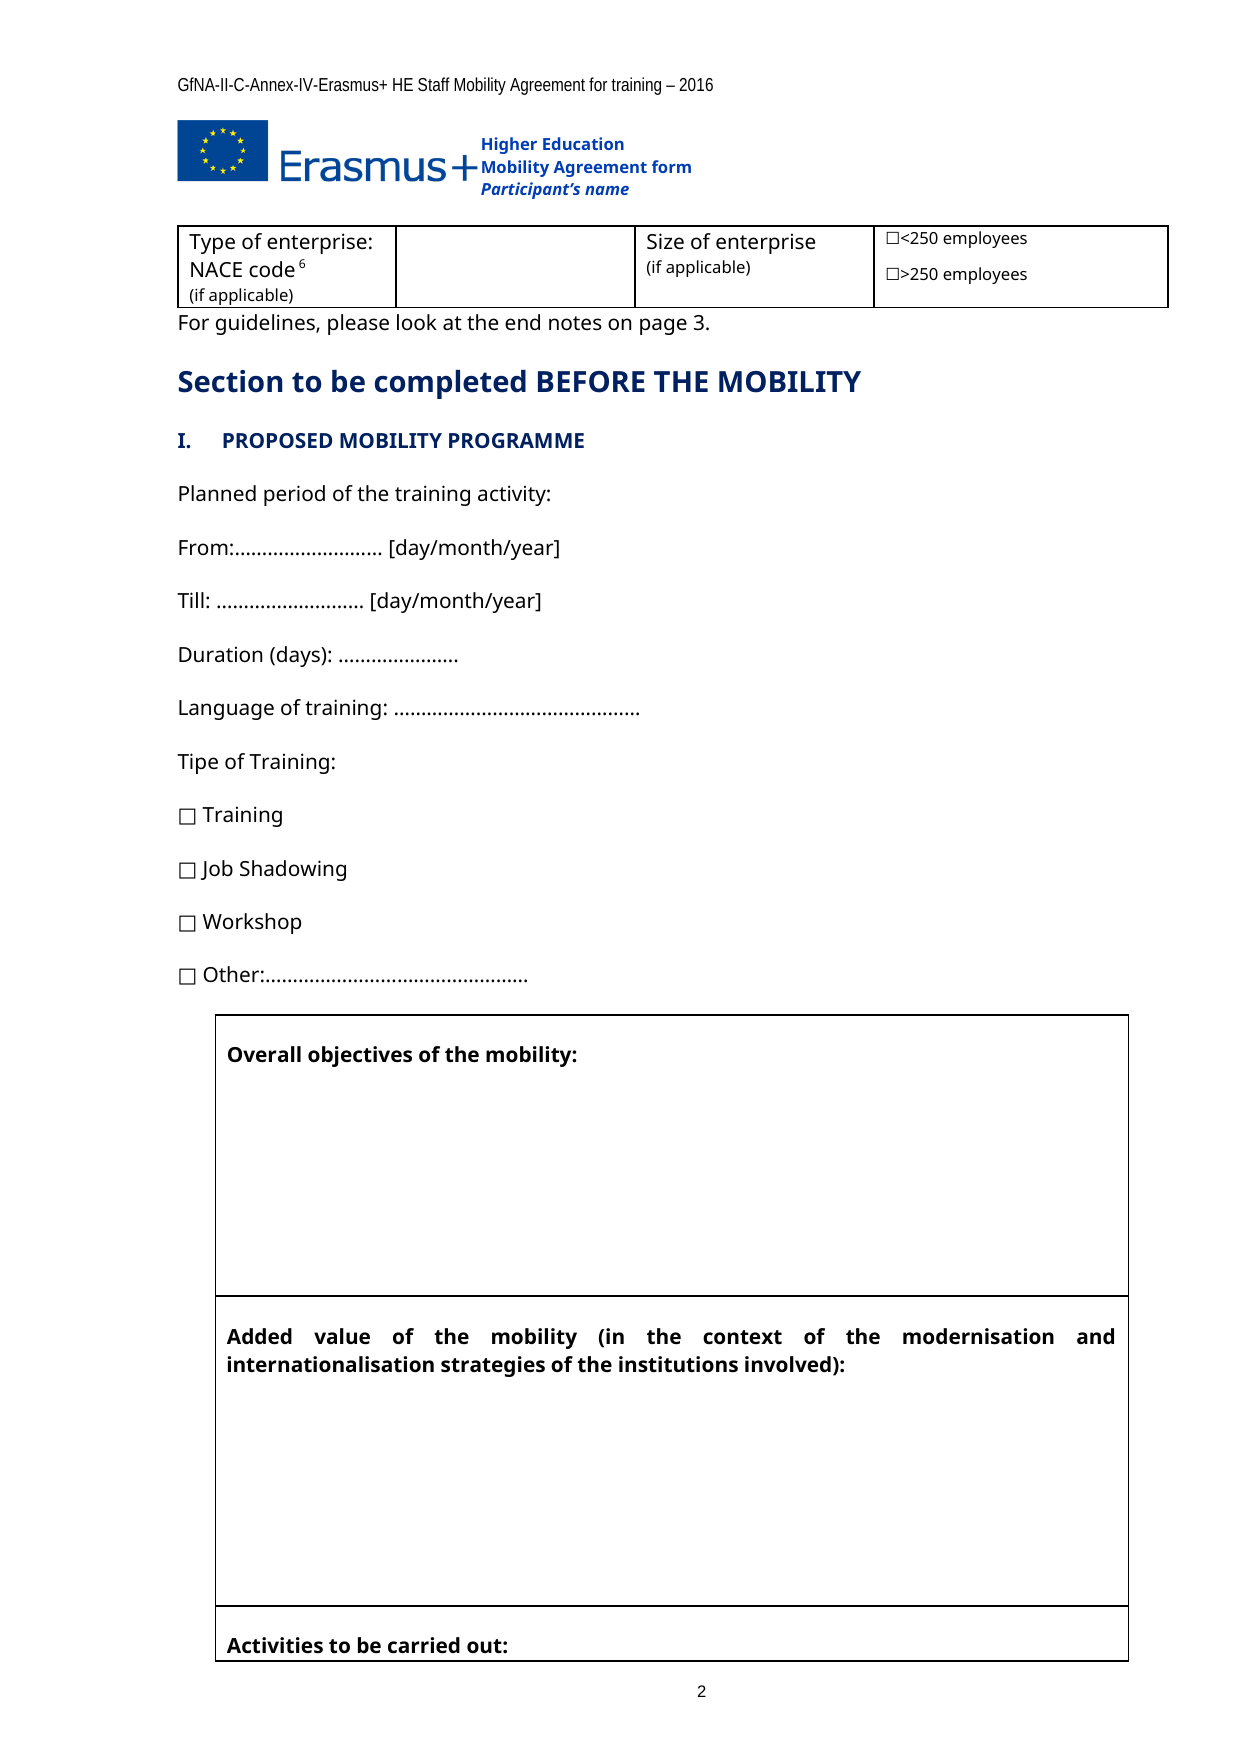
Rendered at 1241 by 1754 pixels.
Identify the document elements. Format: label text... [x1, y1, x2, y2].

picture [177, 120, 478, 182]
text Till: ……………………… [day/month/year] [177, 586, 1166, 615]
text □ Other:………………………………………… [177, 961, 1166, 989]
subtitle For guidelines, please look at the end notes on page 3. [177, 308, 1166, 336]
text □ Workshop [177, 907, 1166, 936]
text □ Job Shadowing [177, 854, 1166, 882]
subtitle I. PROPOSED MOBILITY PROGRAMME [177, 426, 1166, 454]
text Tipe of Training: [177, 747, 1166, 775]
table_cell [397, 227, 634, 306]
table_cell Activities to be carried out: [216, 1607, 1128, 1660]
subtitle Section to be completed BEFORE THE MOBILITY [177, 361, 1166, 401]
text □ Training [177, 800, 1166, 829]
text Duration (days): …………………. [177, 640, 1166, 668]
table_cell <250 employees >250 employees [875, 227, 1167, 306]
text From:……………………… [day/month/year] [177, 533, 1166, 561]
table_cell Size of enterprise (if applicable) [636, 227, 873, 306]
table_cell Type of enterprise: NACE code (if applicable) [179, 227, 395, 306]
text Planned period of the training activity: [177, 479, 1166, 508]
table_header Overall objectives of the mobility: [216, 1016, 1128, 1295]
table_cell Added value of the mobility (in the context of the modernisation and internationalisation strategies of the institutions involved): [216, 1297, 1128, 1605]
text Language of training: ……………………………………… [177, 693, 1166, 722]
